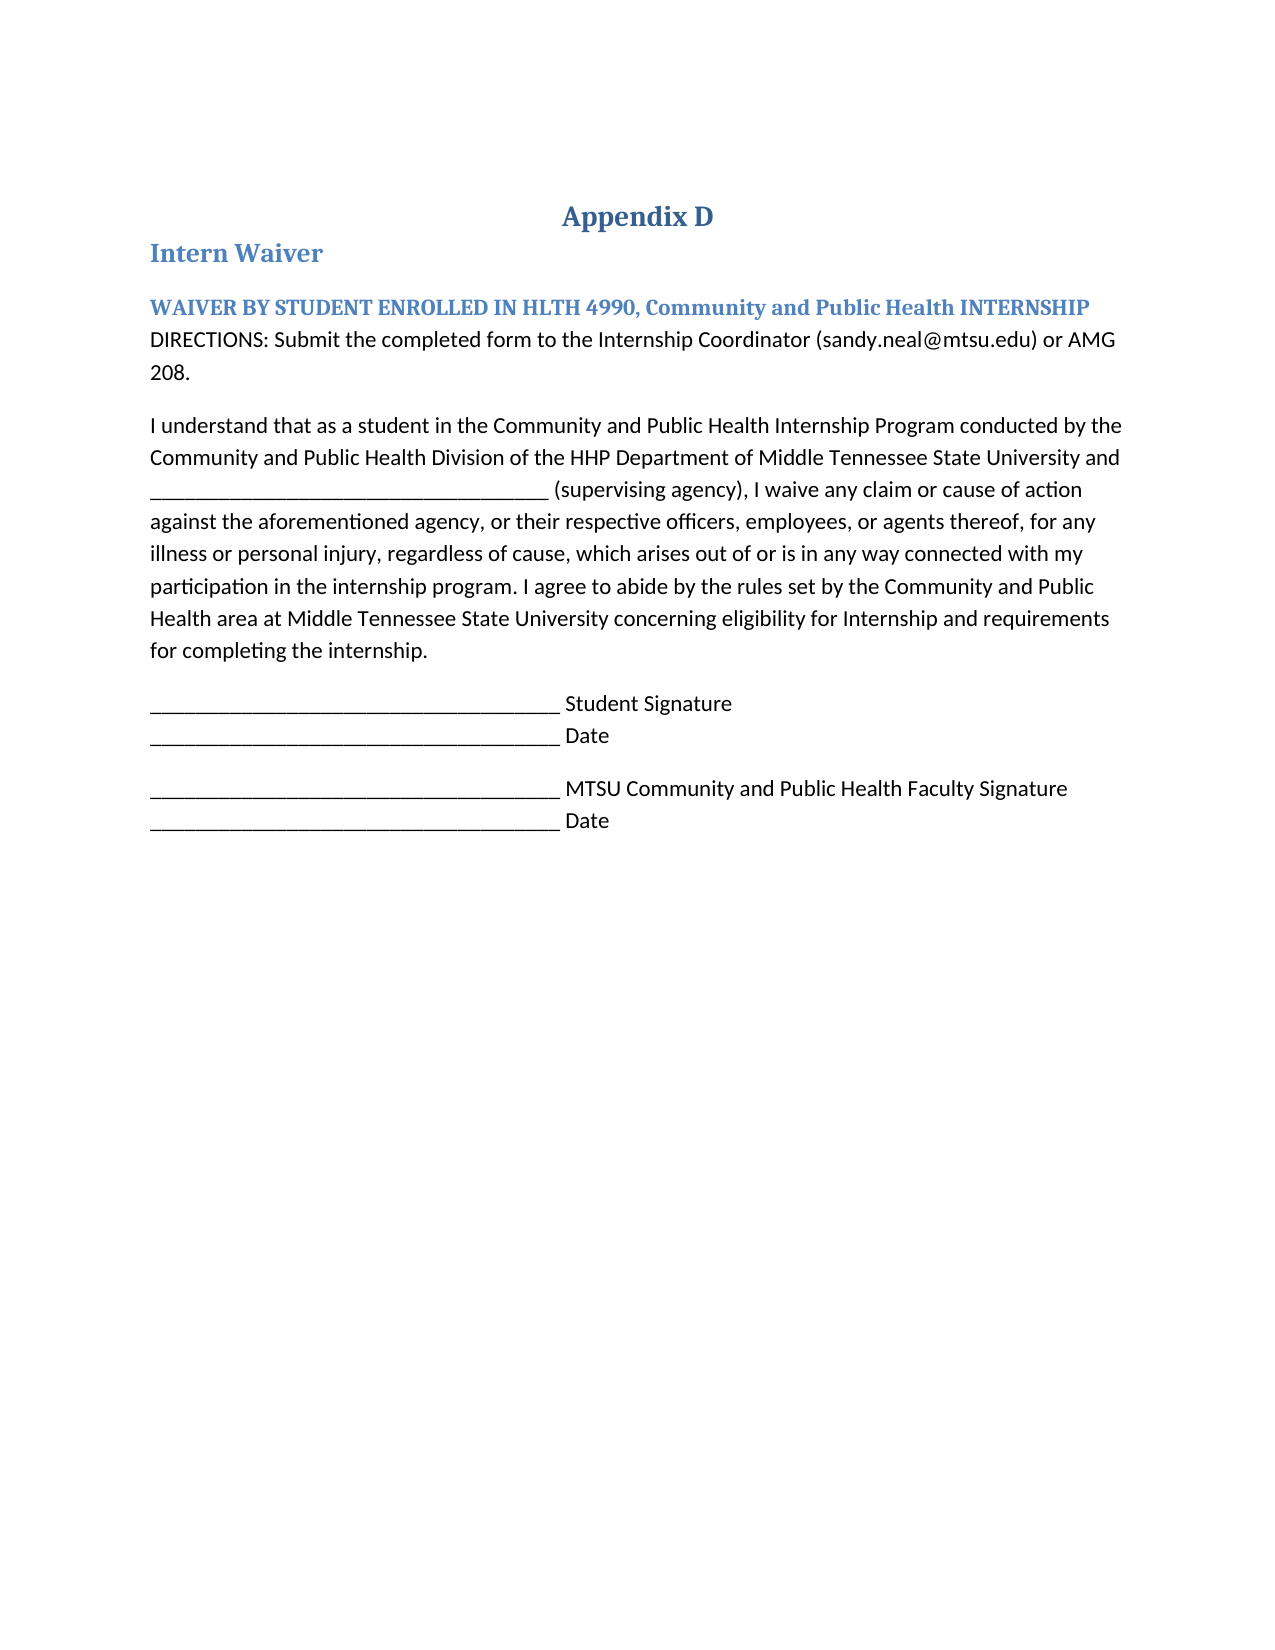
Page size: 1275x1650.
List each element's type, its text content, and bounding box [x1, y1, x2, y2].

text Intern Waiver [150, 238, 1125, 270]
text I understand that as a student in the Community and Public Health Internship Program conducted by the Community and Public Health Division of the HHP Department of Middle Tennessee State University and ___________________________________ (supervising agency), I waive any claim or cause of action against the aforementioned agency, or their respective officers, employees, or agents thereof, for any illness or personal injury, regardless of cause, which arises out of or is in any way connected with my participation in the internship program. I agree to abide by the rules set by the Community and Public Health area at Middle Tennessee State University concerning eligibility for Internship and requirements for completing the internship. [150, 411, 1125, 664]
subtitle Appendix D [150, 200, 1125, 233]
text WAIVER BY STUDENT ENROLLED IN HLTH 4990, Community and Public Health INTERNSHIP DIRECTIONS: Submit the completed form to the Internship Coordinator (sandy.neal@mtsu.edu) or AMG 208. [150, 295, 1125, 386]
text ____________________________________ MTSU Community and Public Health Faculty Signature ____________________________________ Date [150, 774, 1125, 834]
text ____________________________________ Student Signature ____________________________________ Date [150, 689, 1125, 749]
